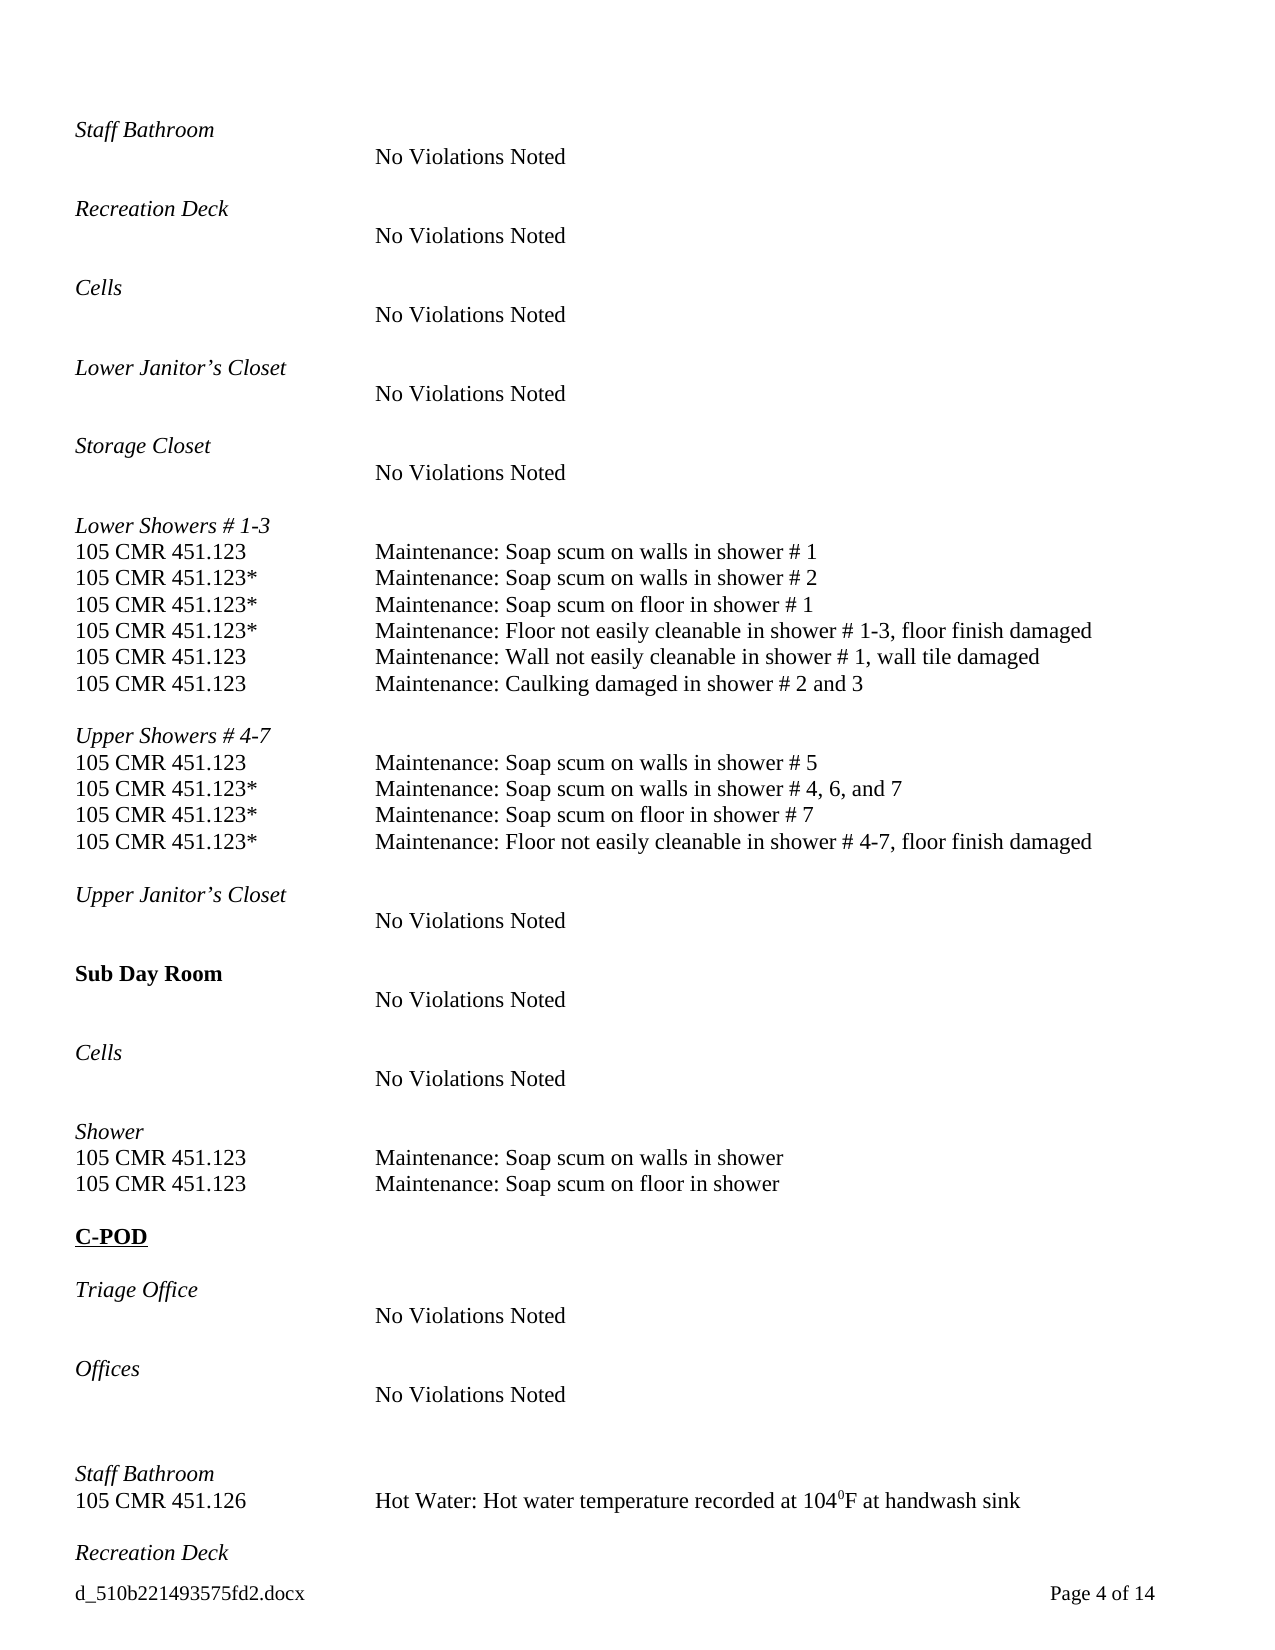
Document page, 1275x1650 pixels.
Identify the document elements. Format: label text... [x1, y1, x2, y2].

text Sub Day Room [75, 960, 1200, 986]
text No Violations Noted [75, 1302, 1200, 1329]
text No Violations Noted [75, 1065, 1200, 1091]
text Triage Office [75, 1276, 1200, 1302]
text Storage Closet [75, 433, 1200, 459]
text Recreation Deck [75, 1539, 1200, 1566]
text 105 CMR 451.123 Maintenance: Soap scum on walls in shower [75, 1144, 1200, 1171]
text 105 CMR 451.123* Maintenance: Soap scum on walls in shower # 2 [75, 564, 1200, 591]
text No Violations Noted [75, 380, 1200, 406]
text 105 CMR 451.123* Maintenance: Soap scum on walls in shower # 4, 6, and 7 [75, 775, 1200, 802]
text No Violations Noted [75, 986, 1200, 1012]
text Cells [75, 274, 1200, 301]
text Shower [75, 1118, 1200, 1144]
text 105 CMR 451.126 Hot Water: Hot water temperature recorded at 1040F at handwash sink [75, 1487, 1200, 1513]
text 105 CMR 451.123 Maintenance: Soap scum on walls in shower # 1 [75, 538, 1200, 564]
text Staff Bathroom [75, 116, 1200, 143]
text 105 CMR 451.123* Maintenance: Floor not easily cleanable in shower # 1-3, floor finish damaged [75, 617, 1200, 643]
text 105 CMR 451.123 Maintenance: Caulking damaged in shower # 2 and 3 [75, 670, 1200, 696]
text No Violations Noted [75, 301, 1200, 327]
text Staff Bathroom [75, 1460, 1200, 1487]
text Upper Showers # 4-7 [75, 722, 1200, 749]
text No Violations Noted [75, 459, 1200, 485]
text Cells [75, 1039, 1200, 1065]
text Upper Janitor’s Closet [75, 881, 1200, 907]
text 105 CMR 451.123* Maintenance: Soap scum on floor in shower # 7 [75, 802, 1200, 828]
text No Violations Noted [75, 1381, 1200, 1408]
text 105 CMR 451.123 Maintenance: Wall not easily cleanable in shower # 1, wall tile damaged [75, 643, 1200, 670]
text No Violations Noted [75, 907, 1200, 933]
text No Violations Noted [75, 222, 1200, 248]
text 105 CMR 451.123 Maintenance: Soap scum on walls in shower # 5 [75, 749, 1200, 775]
text Offices [75, 1355, 1200, 1381]
text Lower Janitor’s Closet [75, 353, 1200, 380]
text 105 CMR 451.123 Maintenance: Soap scum on floor in shower [75, 1171, 1200, 1197]
text No Violations Noted [75, 143, 1200, 169]
text Recreation Deck [75, 195, 1200, 222]
text Lower Showers # 1-3 [75, 512, 1200, 538]
text 105 CMR 451.123* Maintenance: Soap scum on floor in shower # 1 [75, 591, 1200, 617]
text C-POD [75, 1223, 1200, 1249]
text 105 CMR 451.123* Maintenance: Floor not easily cleanable in shower # 4-7, floor finish damaged [75, 828, 1200, 854]
